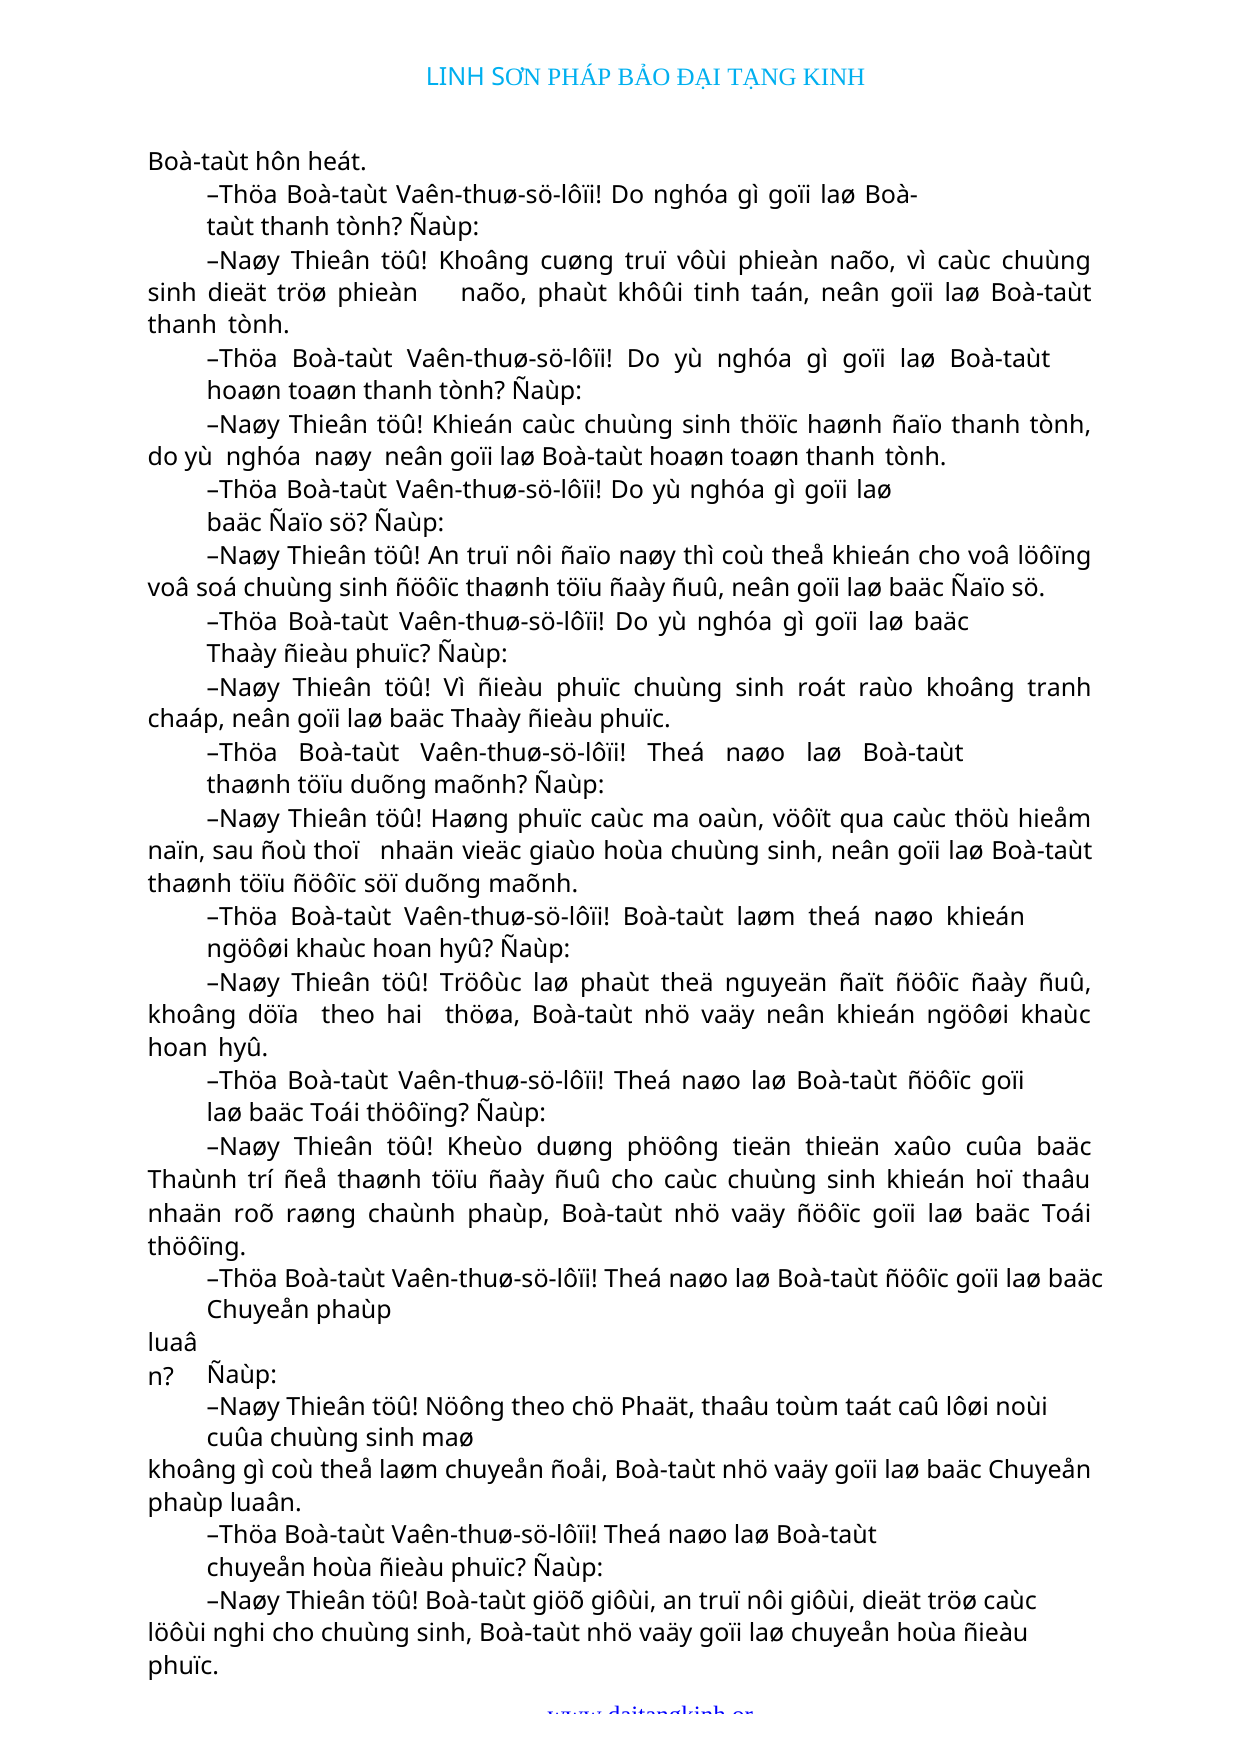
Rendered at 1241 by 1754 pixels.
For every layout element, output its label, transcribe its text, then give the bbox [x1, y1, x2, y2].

text –Naøy Thieân töû! Vì ñieàu phuïc chuùng sinh roát raùo khoâng tranh chaáp, neân goïi laø baäc Thaày ñieàu phuïc. [147, 670, 1092, 735]
text Ñaùp: [208, 1358, 1105, 1390]
text –Thöa Boà-taùt Vaên-thuø-sö-lôïi! Theá naøo laø Boà-taùt ñöôïc goïi laø baäc Chuyeån phaùp [206, 1263, 1105, 1324]
text –Thöa Boà-taùt Vaên-thuø-sö-lôïi! Theá naøo laø Boà-taùt thaønh töïu duõng maõnh? Ñaùp: [206, 736, 964, 801]
text –Thöa Boà-taùt Vaên-thuø-sö-lôïi! Do yù nghóa gì goïi laø baäc Ñaïo sö? Ñaùp: [206, 473, 893, 538]
text –Thöa Boà-taùt Vaên-thuø-sö-lôïi! Theá naøo laø Boà-taùt chuyeån hoùa ñieàu phuïc? Ñaùp: [206, 1518, 964, 1583]
text –Naøy Thieân töû! Khieán caùc chuùng sinh thöïc haønh ñaïo thanh tònh, do yù nghóa naøy neân goïi laø Boà-taùt hoaøn toaøn thanh tònh. [147, 407, 1093, 472]
text –Thöa Boà-taùt Vaên-thuø-sö-lôïi! Do nghóa gì goïi laø Boà-taùt thanh tònh? Ñaùp: [206, 177, 919, 243]
text –Naøy Thieân töû! An truï nôi ñaïo naøy thì coù theå khieán cho voâ löôïng voâ soá chuùng sinh ñöôïc thaønh töïu ñaày ñuû, neân goïi laø baäc Ñaïo sö. [147, 538, 1093, 604]
text –Naøy Thieân töû! Boà-taùt giöõ giôùi, an truï nôi giôùi, dieät tröø caùc löôùi nghi cho chuùng sinh, Boà-taùt nhö vaäy goïi laø chuyeån hoùa ñieàu phuïc. [147, 1583, 1093, 1682]
text –Thöa Boà-taùt Vaên-thuø-sö-lôïi! Theá naøo laø Boà-taùt ñöôïc goïi laø baäc Toái thöôïng? Ñaùp: [206, 1064, 1026, 1129]
text –Naøy Thieân töû! Nöông theo chö Phaät, thaâu toùm taát caû lôøi noùi cuûa chuùng sinh maø [208, 1390, 1105, 1453]
text –Naøy Thieân töû! Haøng phuïc caùc ma oaùn, vöôït qua caùc thöù hieåm naïn, sau ñoù thoï nhaän vieäc giaùo hoùa chuùng sinh, neân goïi laø Boà-taùt thaønh töïu ñöôïc söï duõng maõnh. [147, 801, 1093, 899]
text –Thöa Boà-taùt Vaên-thuø-sö-lôïi! Do yù nghóa gì goïi laø baäc Thaày ñieàu phuïc? Ñaùp: [206, 604, 970, 669]
text khoâng gì coù theå laøm chuyeån ñoåi, Boà-taùt nhö vaäy goïi laø baäc Chuyeån phaùp luaân. [147, 1453, 1105, 1517]
text –Thöa Boà-taùt Vaên-thuø-sö-lôïi! Do yù nghóa gì goïi laø Boà-taùt hoaøn toaøn thanh tònh? Ñaùp: [206, 342, 1052, 407]
text –Thöa Boà-taùt Vaên-thuø-sö-lôïi! Boà-taùt laøm theá naøo khieán ngöôøi khaùc hoan hyû? Ñaùp: [206, 900, 1026, 965]
text –Naøy Thieân töû! Tröôùc laø phaùt theä nguyeän ñaït ñöôïc ñaày ñuû, khoâng döïa theo hai thöøa, Boà-taùt nhö vaäy neân khieán ngöôøi khaùc hoan hyû. [147, 965, 1093, 1063]
text –Naøy Thieân töû! Kheùo duøng phöông tieän thieän xaûo cuûa baäc Thaùnh trí ñeå thaønh töïu ñaày ñuû cho caùc chuùng sinh khieán hoï thaâu nhaän roõ raøng chaùnh phaùp, Boà-taùt nhö vaäy ñöôïc goïi laø baäc Toái thöôïng. [147, 1129, 1093, 1263]
text –Naøy Thieân töû! Khoâng cuøng truï vôùi phieàn naõo, vì caùc chuùng sinh dieät tröø phieàn naõo, phaùt khôûi tinh taán, neân goïi laø Boà-taùt thanh tònh. [147, 243, 1093, 341]
text Boà-taùt hôn heát. [147, 145, 1105, 177]
text luaân? [147, 1324, 206, 1393]
